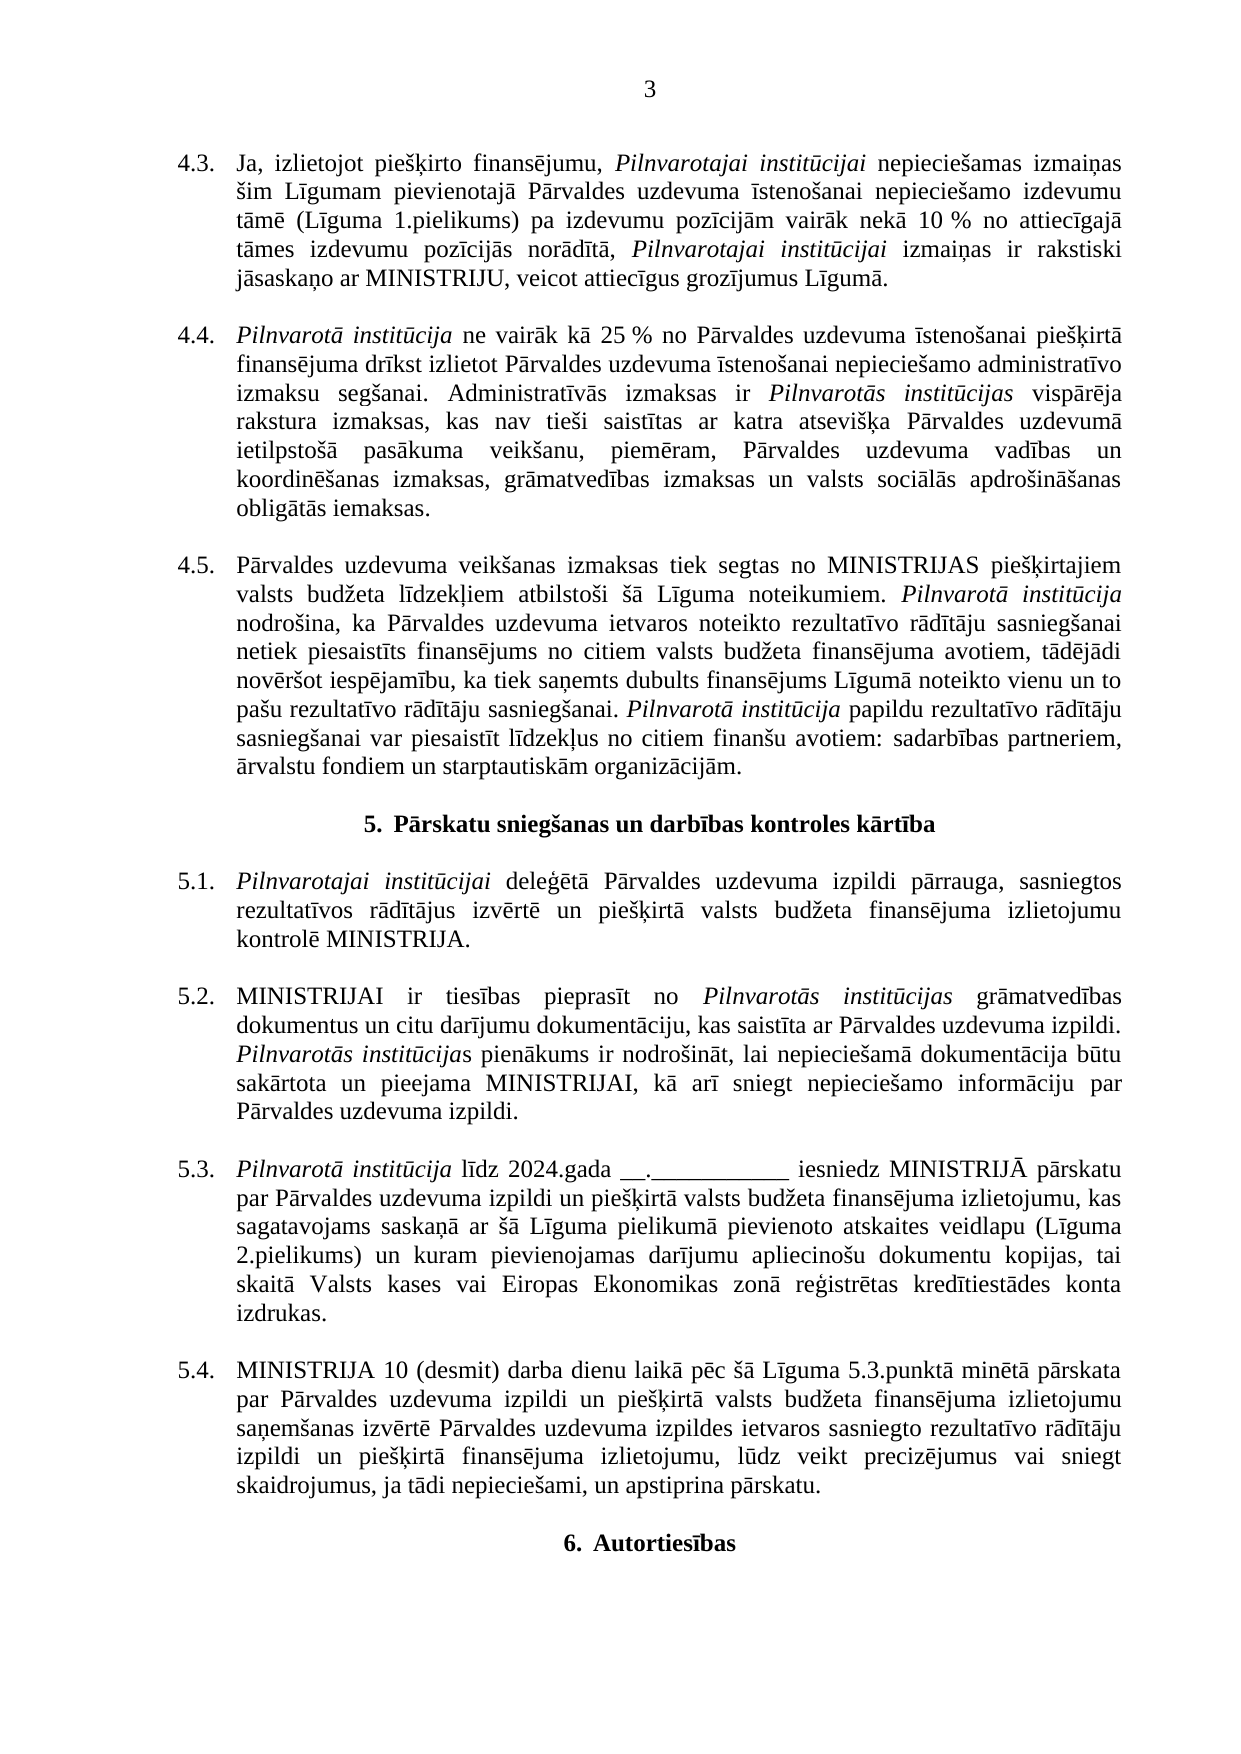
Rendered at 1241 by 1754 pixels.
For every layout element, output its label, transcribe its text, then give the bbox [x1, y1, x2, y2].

list Pilnvarotā institūcija ne vairāk kā 25 % no Pārvaldes uzdevuma īstenošanai piešķirtā finansējuma drīkst izlietot Pārvaldes uzdevuma īstenošanai nepieciešamo administratīvo izmaksu segšanai. Administratīvās izmaksas ir Pilnvarotās institūcijas vispārēja rakstura izmaksas, kas nav tieši saistītas ar katra atsevišķa Pārvaldes uzdevumā ietilpstošā pasākuma veikšanu, piemēram, Pārvaldes uzdevuma vadības un koordinēšanas izmaksas, grāmatvedības izmaksas un valsts sociālās apdrošināšanas obligātās iemaksas. [177, 320, 1122, 521]
list Autortiesības [177, 1528, 1122, 1556]
list MINISTRIJA 10 (desmit) darba dienu laikā pēc šā Līguma 5.3.punktā minētā pārskata par Pārvaldes uzdevuma izpildi un piešķirtā valsts budžeta finansējuma izlietojumu saņemšanas izvērtē Pārvaldes uzdevuma izpildes ietvaros sasniegto rezultatīvo rādītāju izpildi un piešķirtā finansējuma izlietojumu, lūdz veikt precizējumus vai sniegt skaidrojumus, ja tādi nepieciešami, un apstiprina pārskatu. [177, 1355, 1122, 1499]
list Pilnvarotajai institūcijai deleģētā Pārvaldes uzdevuma izpildi pārrauga, sasniegtos rezultatīvos rādītājus izvērtē un piešķirtā valsts budžeta finansējuma izlietojumu kontrolē MINISTRIJA. [177, 866, 1122, 953]
list Pārvaldes uzdevuma veikšanas izmaksas tiek segtas no MINISTRIJAS piešķirtajiem valsts budžeta līdzekļiem atbilstoši šā noteikumiem. Pilnvarotā institūcija nodrošina, ka Pārvaldes uzdevuma ietvaros noteikto rezultatīvo rādītāju sasniegšanai netiek piesaistīts finansējums no citiem valsts budžeta finansējuma avotiem, tādējādi novēršot iespējamību, ka tiek saņemts dubults finansējums Līgumā noteikto vienu un to pašu rezultatīvo rādītāju sasniegšanai. Pilnvarotā institūcija papildu rezultatīvo rādītāju sasniegšanai var piesaistīt līdzekļus no citiem finanšu avotiem: sadarbības partneriem, ārvalstu fondiem un starptautiskām organizācijām. [177, 550, 1122, 780]
list Pārskatu sniegšanas un darbības kontroles kārtība [177, 809, 1122, 838]
list Ja, izlietojot piešķirto finansējumu, Pilnvarotajai institūcijai nepieciešamas izmaiņas šim Līgumam pievienotajā Pārvaldes uzdevuma īstenošanai nepieciešamo izdevumu tāmē (Līguma 1.pielikums) pa izdevumu pozīcijām vairāk nekā 10 % no attiecīgajā tāmes izdevumu pozīcijās norādītā, Pilnvarotajai institūcijai izmaiņas ir rakstiski jāsaskaņo ar MINISTRIJU, veicot attiecīgus grozījumus Līgumā. [177, 148, 1122, 291]
list Pilnvarotā institūcija līdz 2024.gada __.___________ iesniedz MINISTRIJĀ pārskatu par Pārvaldes uzdevuma izpildi un piešķirtā valsts budžeta finansējuma izlietojumu, kas sagatavojams saskaņā ar šā Līguma pielikumā pievienoto atskaites veidlapu (Līguma 2.pielikums) un kuram pievienojamas darījumu apliecinošu dokumentu kopijas, tai skaitā Valsts kases vai Eiropas Ekonomikas zonā reģistrētas kredītiestādes konta izdrukas. [177, 1154, 1122, 1326]
list MINISTRIJAI ir tiesības pieprasīt no Pilnvarotās institūcijas grāmatvedības dokumentus un citu darījumu dokumentāciju, kas saistīta ar Pārvaldes uzdevuma izpildi. Pilnvarotās institūcijas pienākums ir nodrošināt, lai nepieciešamā dokumentācija būtu sakārtota un pieejama MINISTRIJAI, kā arī sniegt nepieciešamo informāciju par Pārvaldes uzdevuma izpildi. [177, 981, 1122, 1125]
